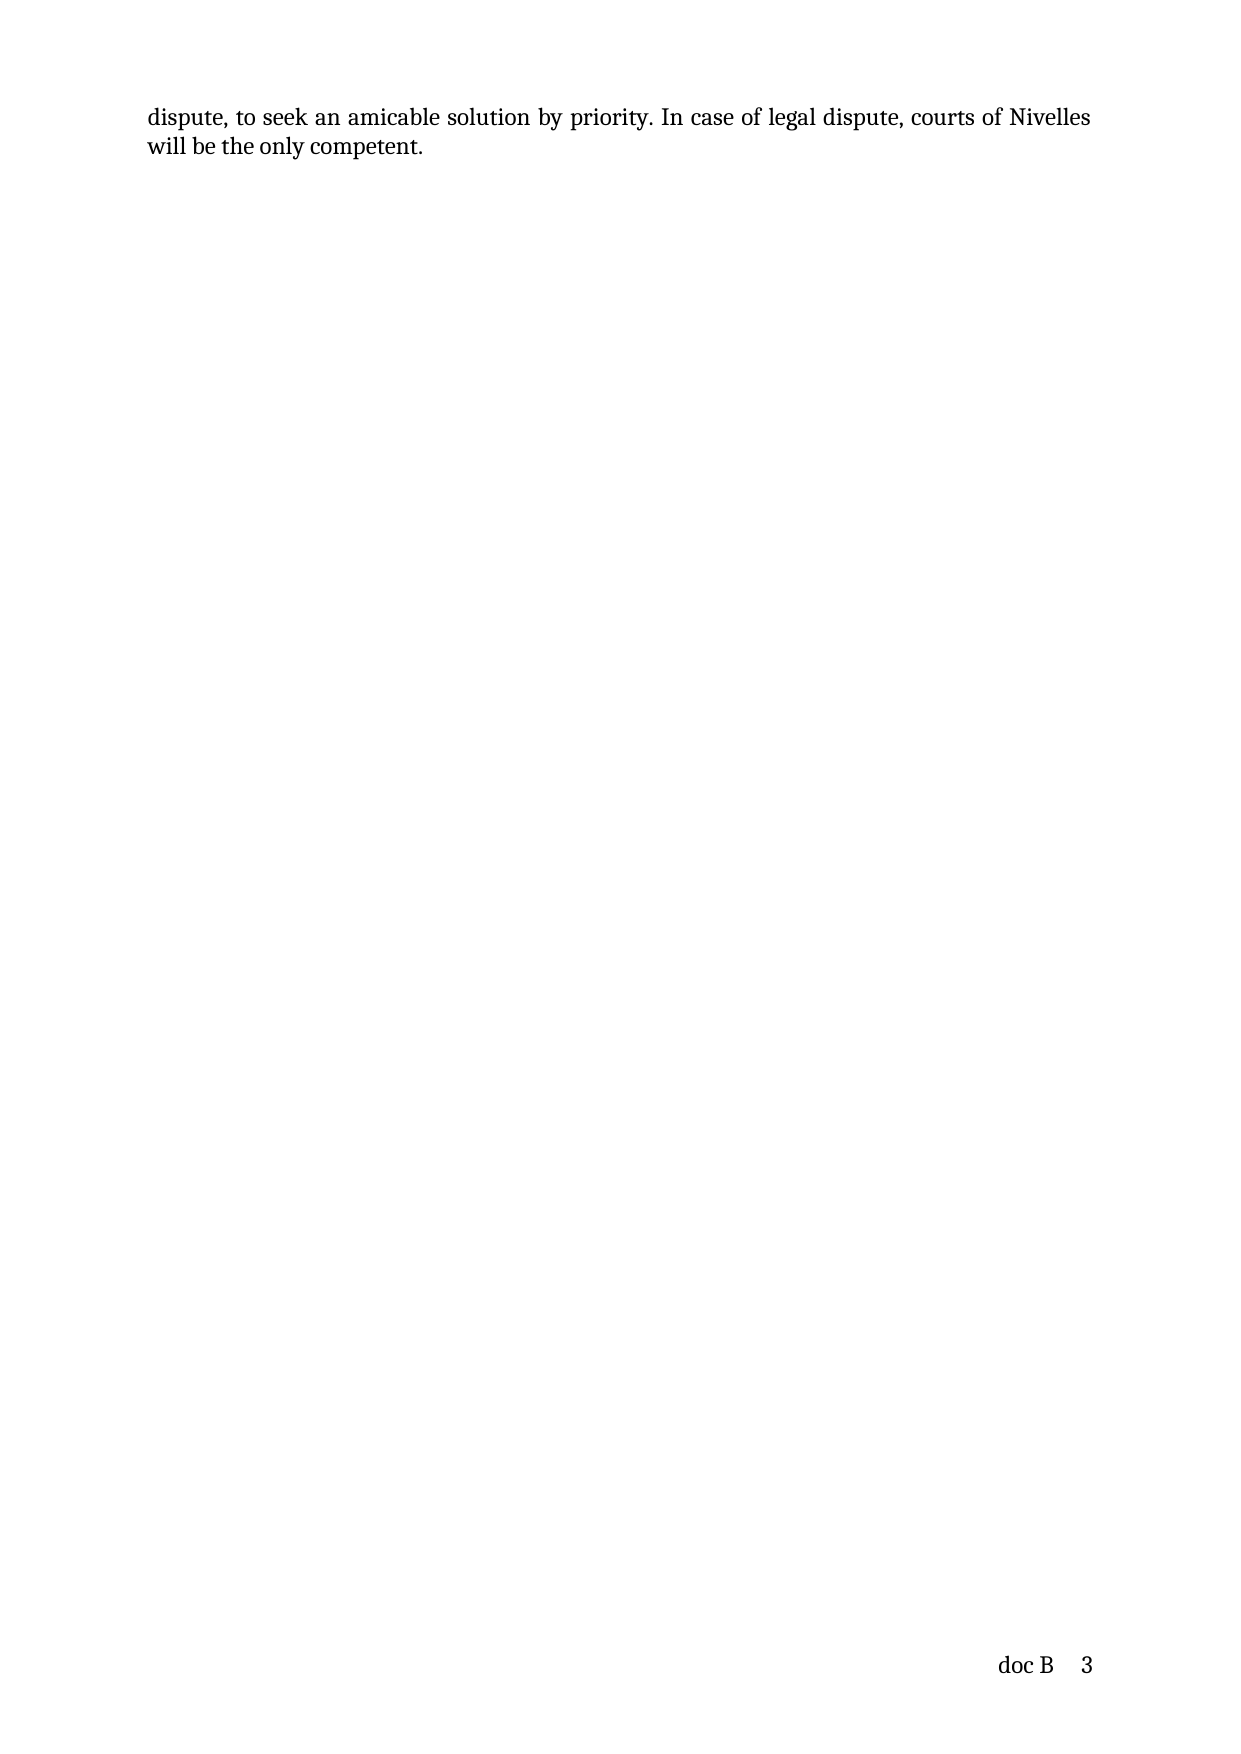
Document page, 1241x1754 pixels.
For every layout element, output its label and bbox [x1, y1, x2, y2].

text [148, 103, 1093, 161]
